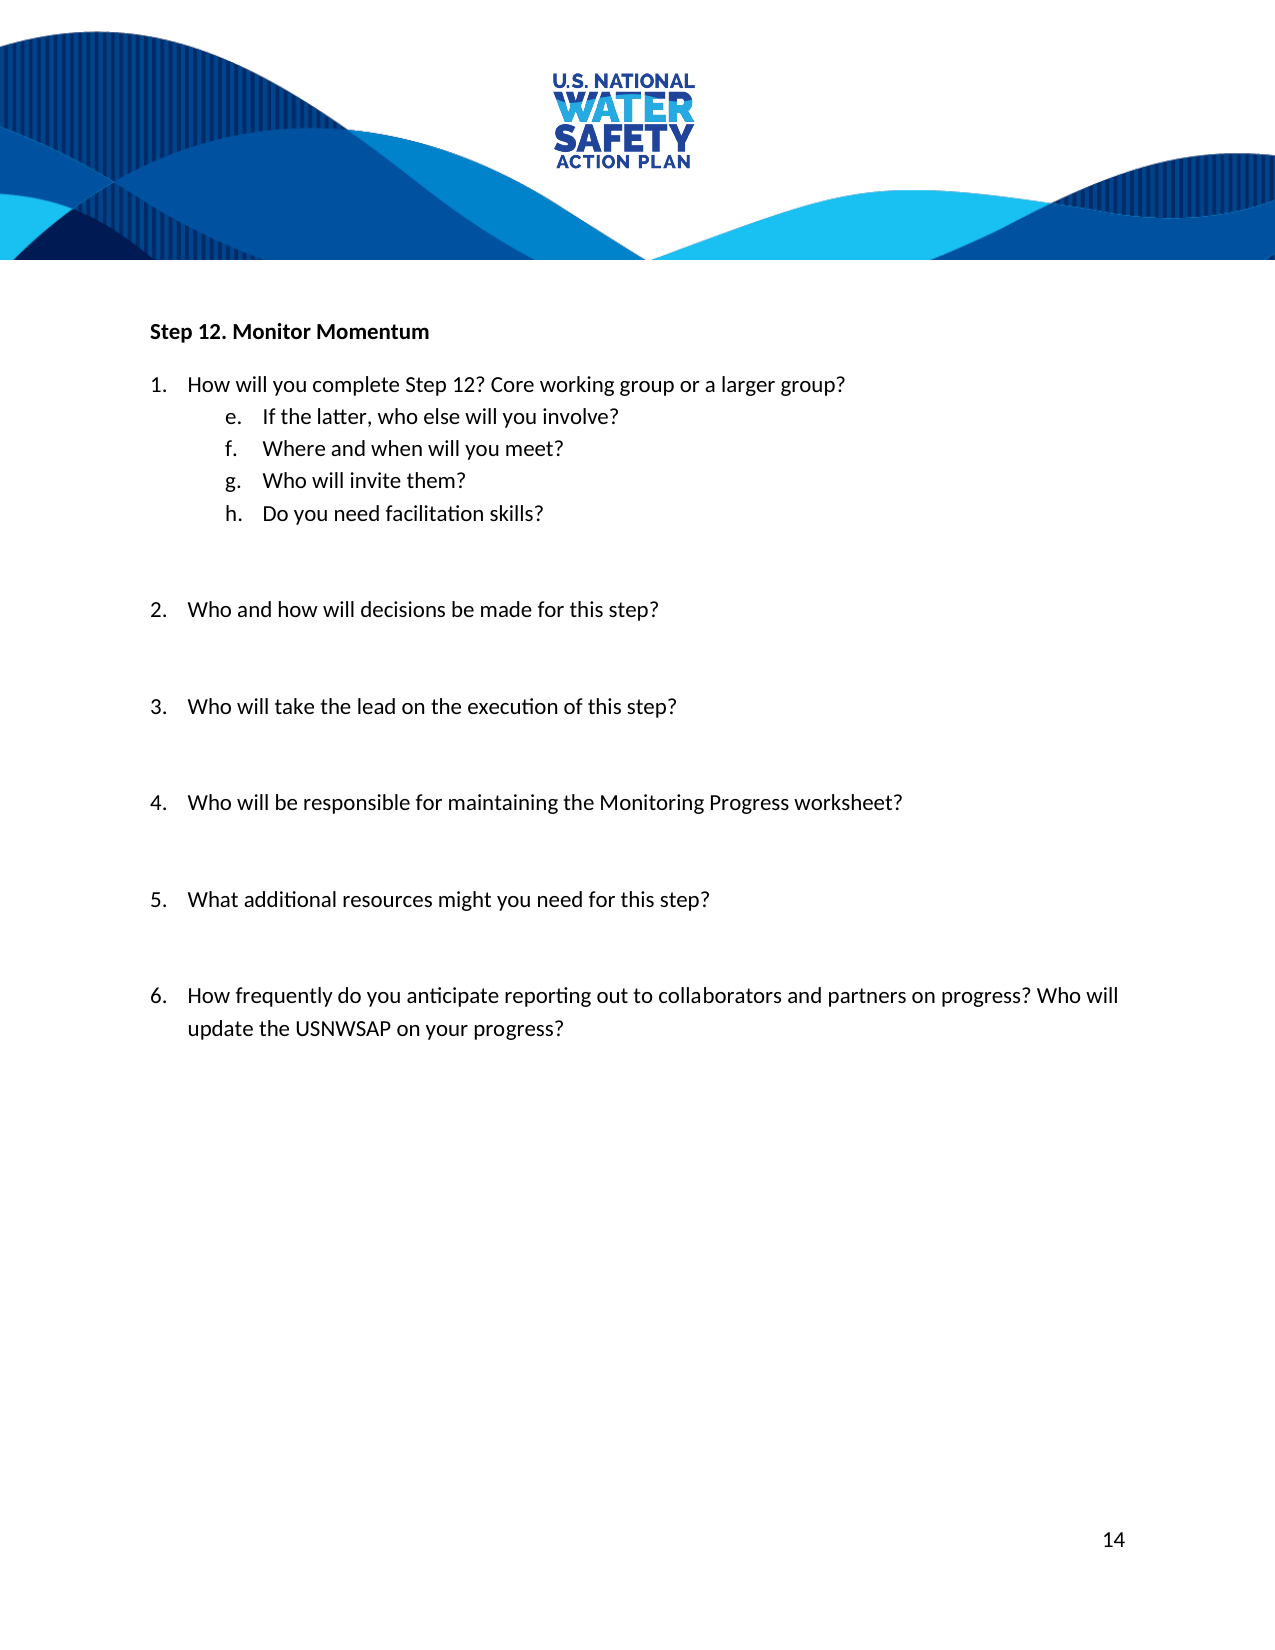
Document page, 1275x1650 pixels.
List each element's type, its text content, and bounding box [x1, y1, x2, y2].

list Who will be responsible for maintaining the Monitoring Progress worksheet? [150, 788, 1125, 881]
list What additional resources might you need for this step? [150, 885, 1125, 977]
list How will you complete Step 12? Core working group or a larger group? [150, 370, 1125, 398]
picture [549, 73, 696, 169]
list Do you need facilitation skills? [225, 499, 1125, 591]
list How frequently do you anticipate reporting out to collaborators and partners on progress? Who will update the USNWSAP on your progress? [150, 982, 1125, 1042]
list If the latter, who else will you involve? [225, 402, 1125, 430]
list Where and when will you meet? [225, 434, 1125, 462]
list Who will take the lead on the execution of this step? [150, 692, 1125, 720]
list Who and how will decisions be made for this step? [150, 595, 1125, 688]
text Step 12. Monitor Momentum [150, 317, 1125, 345]
list Who will invite them? [225, 467, 1125, 494]
